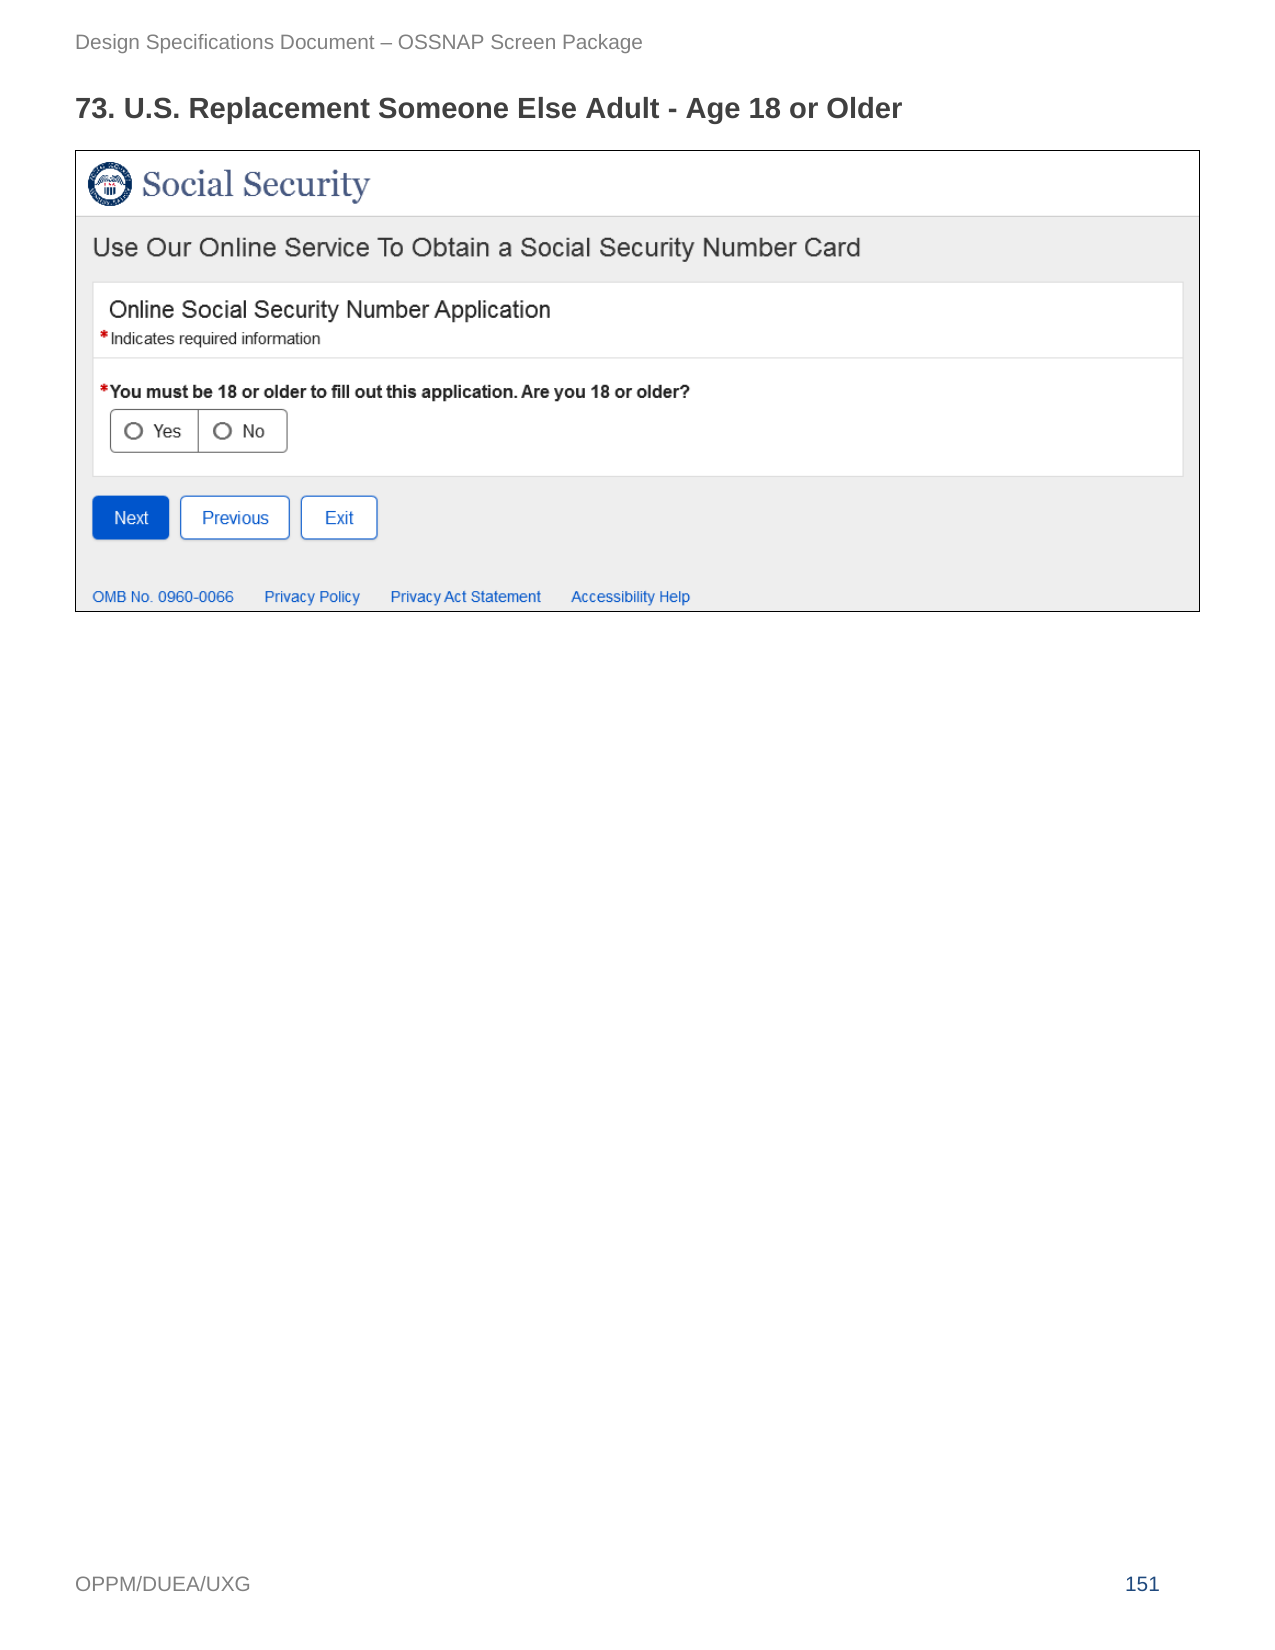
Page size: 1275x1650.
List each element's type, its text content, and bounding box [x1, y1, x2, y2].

subtitle U.S. Replacement Someone Else Adult - Age 18 or Older [75, 91, 1200, 125]
picture [76, 151, 1199, 611]
